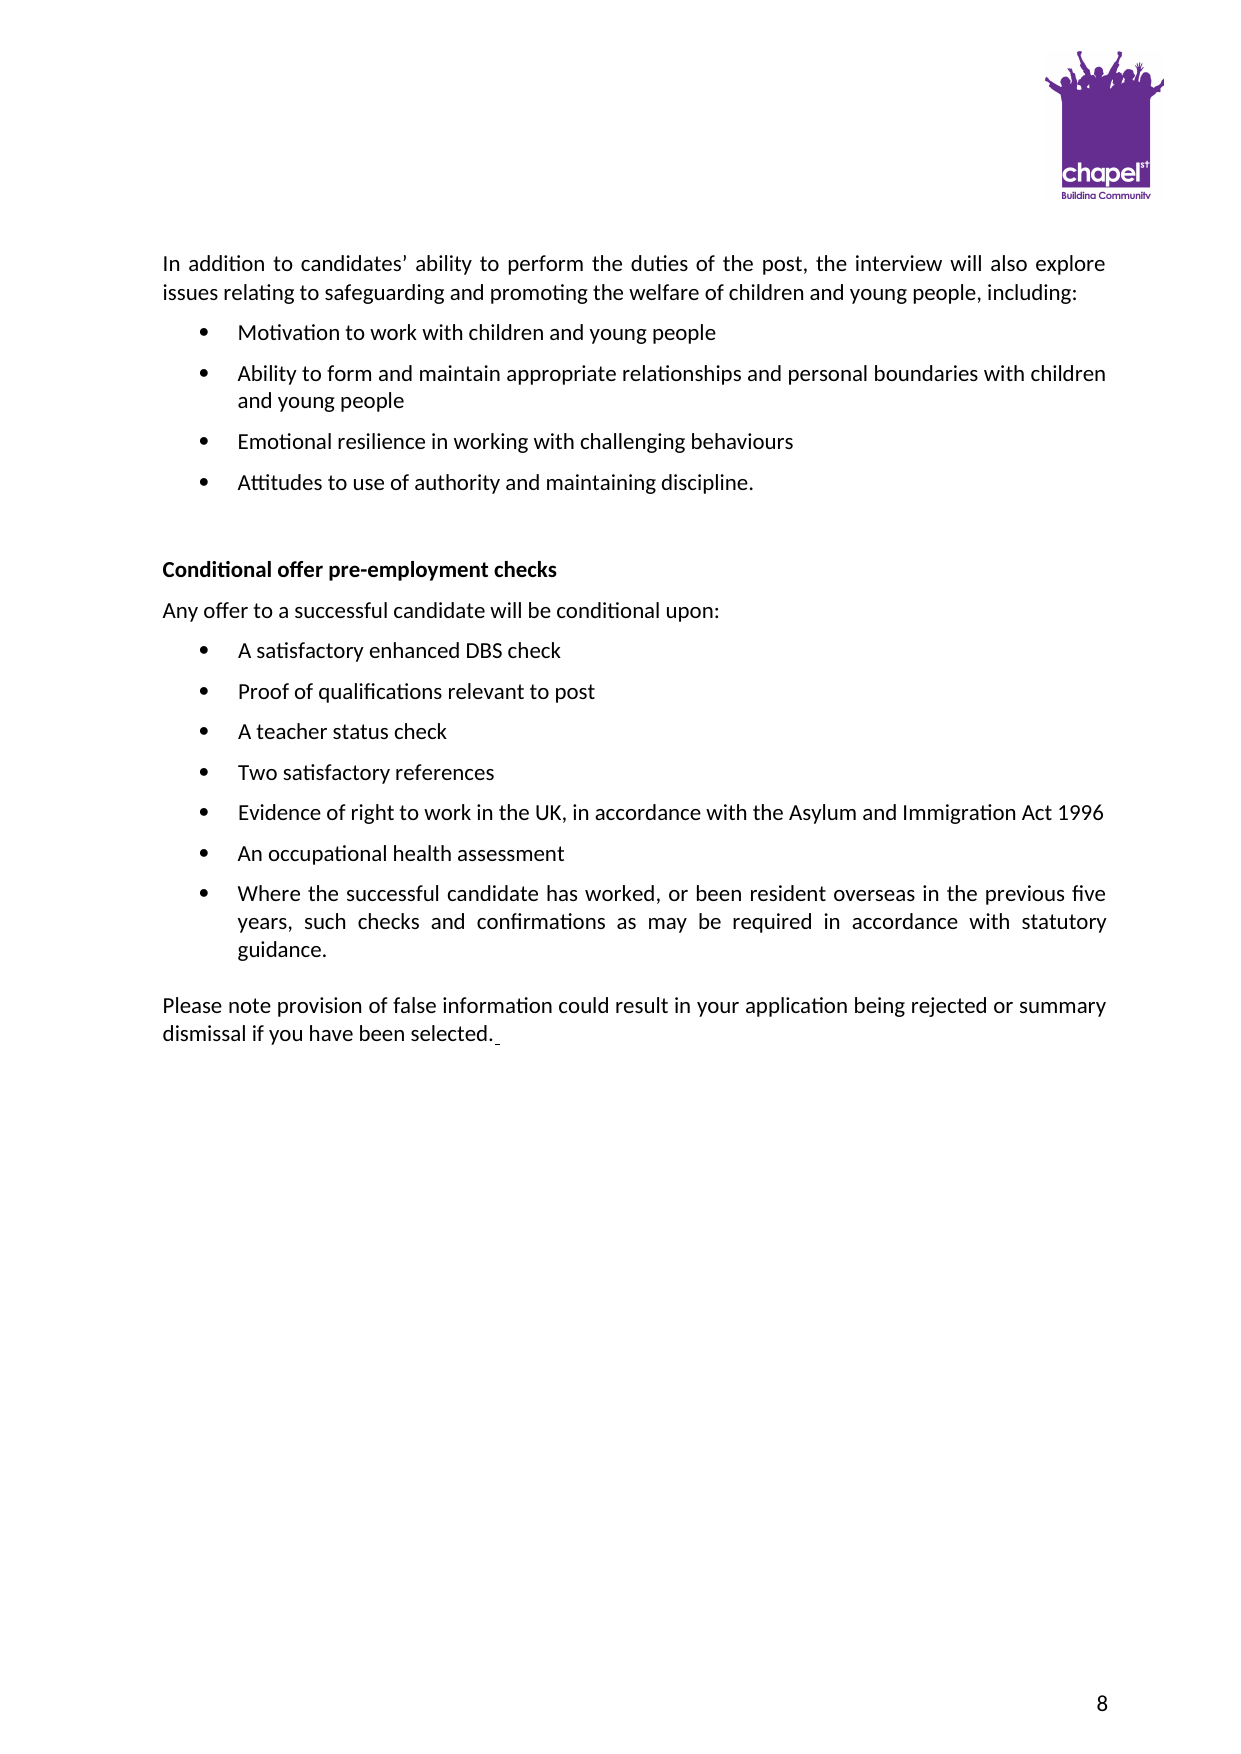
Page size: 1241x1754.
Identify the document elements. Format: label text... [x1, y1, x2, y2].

text Please note provision of false information could result in your application being rejected or summary dismissal if you have been selected. [162, 991, 1108, 1047]
list Attitudes to use of authority and maintaining discipline. [200, 468, 1108, 496]
list A teacher status check [200, 717, 1108, 745]
list Proof of qualifications relevant to post [200, 677, 1108, 705]
list Motivation to work with children and young people [200, 318, 1108, 346]
text Conditional offer pre-employment checks [162, 546, 1108, 583]
list Two satisfactory references [200, 758, 1108, 786]
list Emotional resilience in working with challenging behaviours [200, 427, 1108, 455]
text In addition to candidates’ ability to perform the duties of the post, the interview will also explore issues relating to safeguarding and promoting the welfare of children and young people, including: [162, 249, 1108, 306]
list Where the successful candidate has worked, or been resident overseas in the previous five years, such checks and confirmations as may be required in accordance with statutory guidance. [200, 879, 1108, 963]
list Ability to form and maintain appropriate relationships and personal boundaries with children and young people [200, 359, 1108, 415]
picture [1045, 51, 1164, 198]
text Any offer to a successful candidate will be conditional upon: [162, 596, 1108, 624]
list Evidence of right to work in the UK, in accordance with the Asylum and Immigration Act 1996 [200, 798, 1108, 826]
list An occupational health assessment [200, 839, 1108, 867]
list A satisfactory enhanced DBS check [200, 636, 1108, 664]
